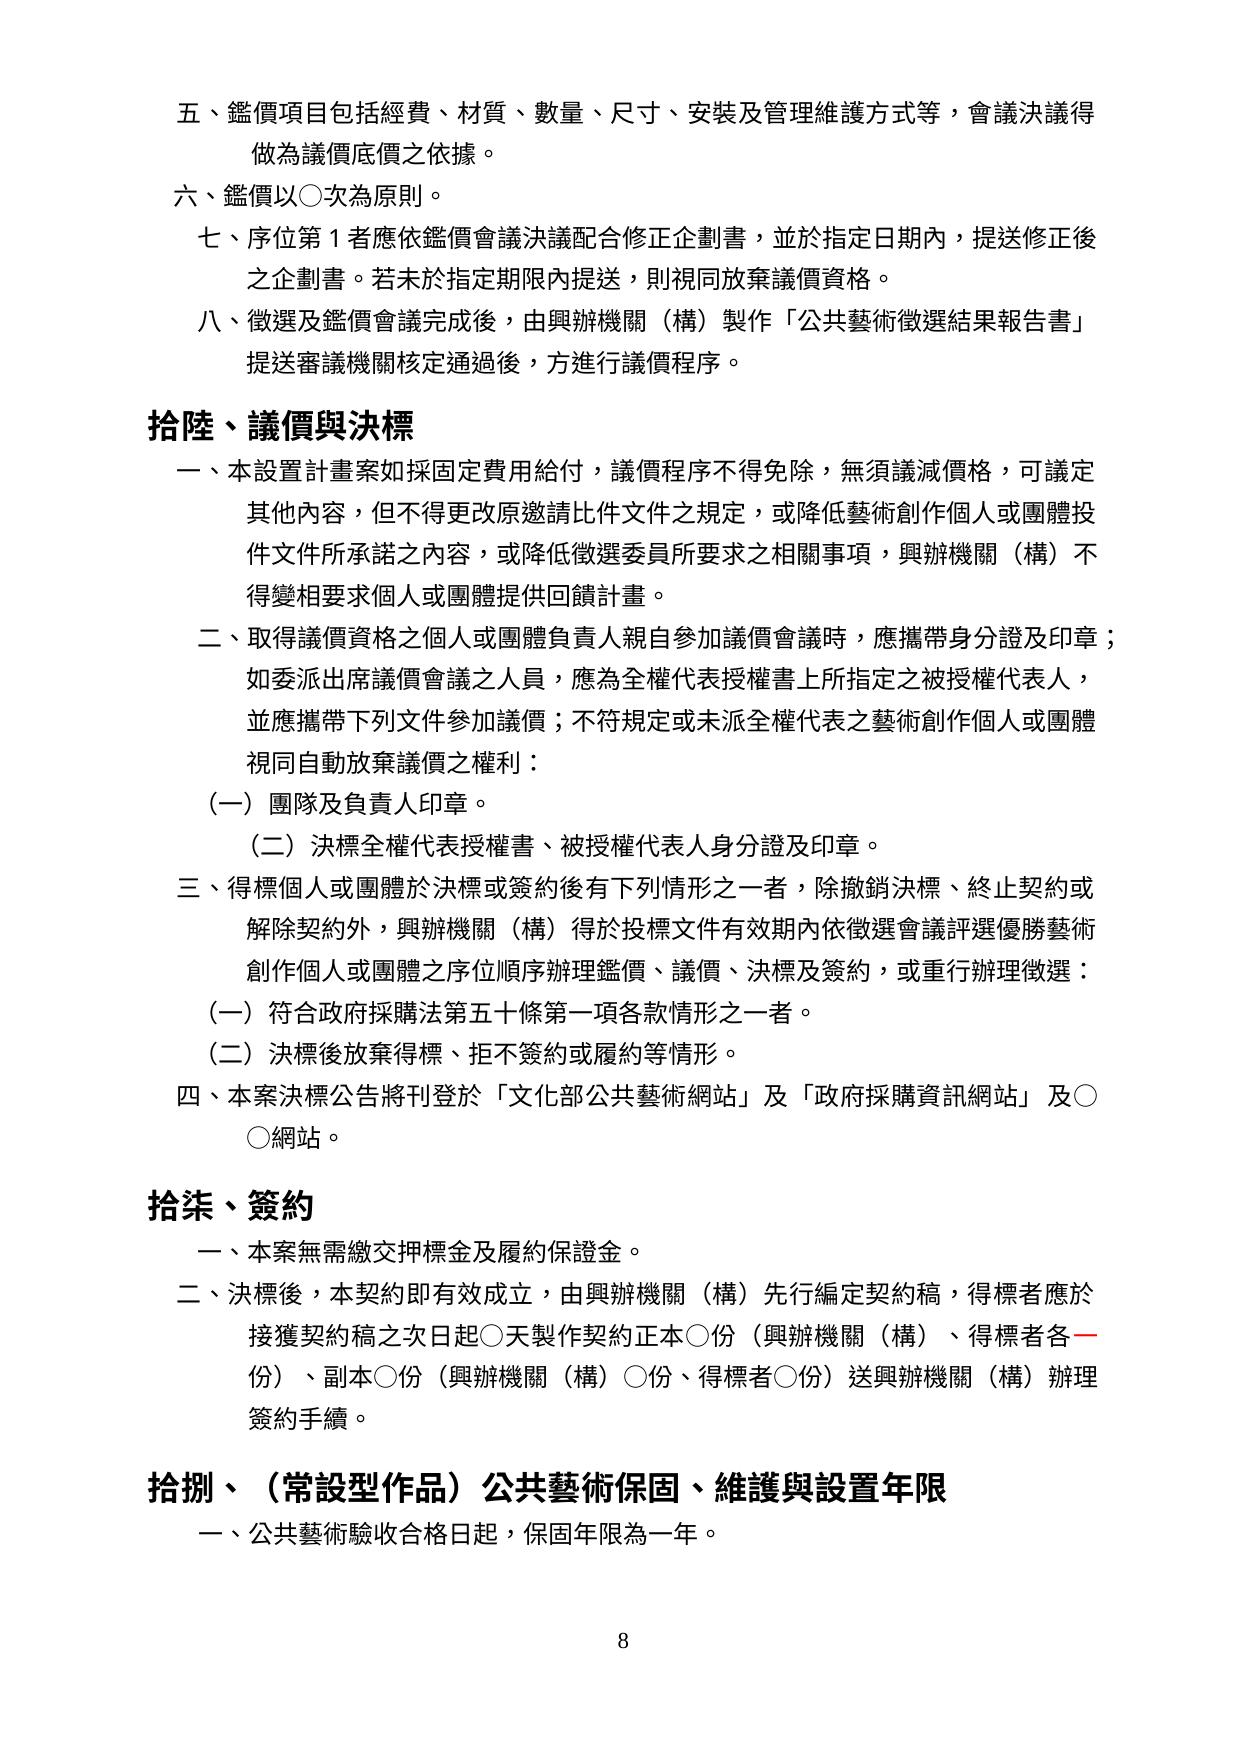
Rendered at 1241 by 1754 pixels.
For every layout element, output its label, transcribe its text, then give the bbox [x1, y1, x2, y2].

text 一、本設置計畫案如採固定費用給付，議價程序不得免除，無須議減價格，可議定其他內容，但不得更改原邀請比件文件之規定，或降低藝術創作個人或團體投件文件所承諾之內容，或降低徵選委員所要求之相關事項，興辦機關（構）不得變相要求個人或團體提供回饋計畫。 [148, 447, 1098, 614]
text 四、本案決標公告將刊登於「文化部公共藝術網站」及「政府採購資訊網站」及○○網站。 [148, 1072, 1098, 1155]
text 拾柒、簽約 [148, 1180, 1098, 1228]
text （二）決標全權代表授權書、被授權代表人身分證及印章。 [235, 822, 1098, 864]
text 拾陸、議價與決標 [148, 405, 1098, 447]
text 三、得標個人或團體於決標或簽約後有下列情形之一者，除撤銷決標、終止契約或解除契約外，興辦機關（構）得於投標文件有效期內依徵選會議評選優勝藝術創作個人或團體之序位順序辦理鑑價、議價、決標及簽約，或重行辦理徴選： [148, 864, 1098, 989]
text 二、決標後，本契約即有效成立，由興辦機關（構）先行編定契約稿，得標者應於接獲契約稿之次日起○天製作契約正本○份（興辦機關（構）、得標者各一份）、副本○份（興辦機關（構）○份、得標者○份）送興辦機關（構）辦理簽約手續。 [148, 1270, 1098, 1437]
text （一）團隊及負責人印章。 [148, 780, 1098, 822]
text 拾捌、（常設型作品）公共藝術保固、維護與設置年限 [148, 1462, 1098, 1510]
text 七、序位第1者應依鑑價會議決議配合修正企劃書，並於指定日期內，提送修正後之企劃書。若未於指定期限內提送，則視同放棄議價資格。 [148, 214, 1098, 297]
text 八、徵選及鑑價會議完成後，由興辦機關（構）製作「公共藝術徵選結果報告書」提送審議機關核定通過後，方進行議價程序。 [148, 297, 1098, 380]
text 六、鑑價以○次為原則。 [148, 172, 1098, 214]
text （二）決標後放棄得標、拒不簽約或履約等情形。 [148, 1030, 1098, 1072]
text 二、取得議價資格之個人或團體負責人親自參加議價會議時，應攜帶身分證及印章；如委派出席議價會議之人員，應為全權代表授權書上所指定之被授權代表人，並應攜帶下列文件參加議價；不符規定或未派全權代表之藝術創作個人或團體視同自動放棄議價之權利： [148, 614, 1098, 780]
text 一、本案無需繳交押標金及履約保證金。 [148, 1228, 1098, 1270]
text （一）符合政府採購法第五十條第一項各款情形之一者。 [148, 989, 1098, 1030]
text 五、鑑價項目包括經費、材質、數量、尺寸、安裝及管理維護方式等，會議決議得 做為議價底價之依據。 [148, 89, 1098, 172]
text 一、公共藝術驗收合格日起，保固年限為一年。 [198, 1510, 1098, 1552]
